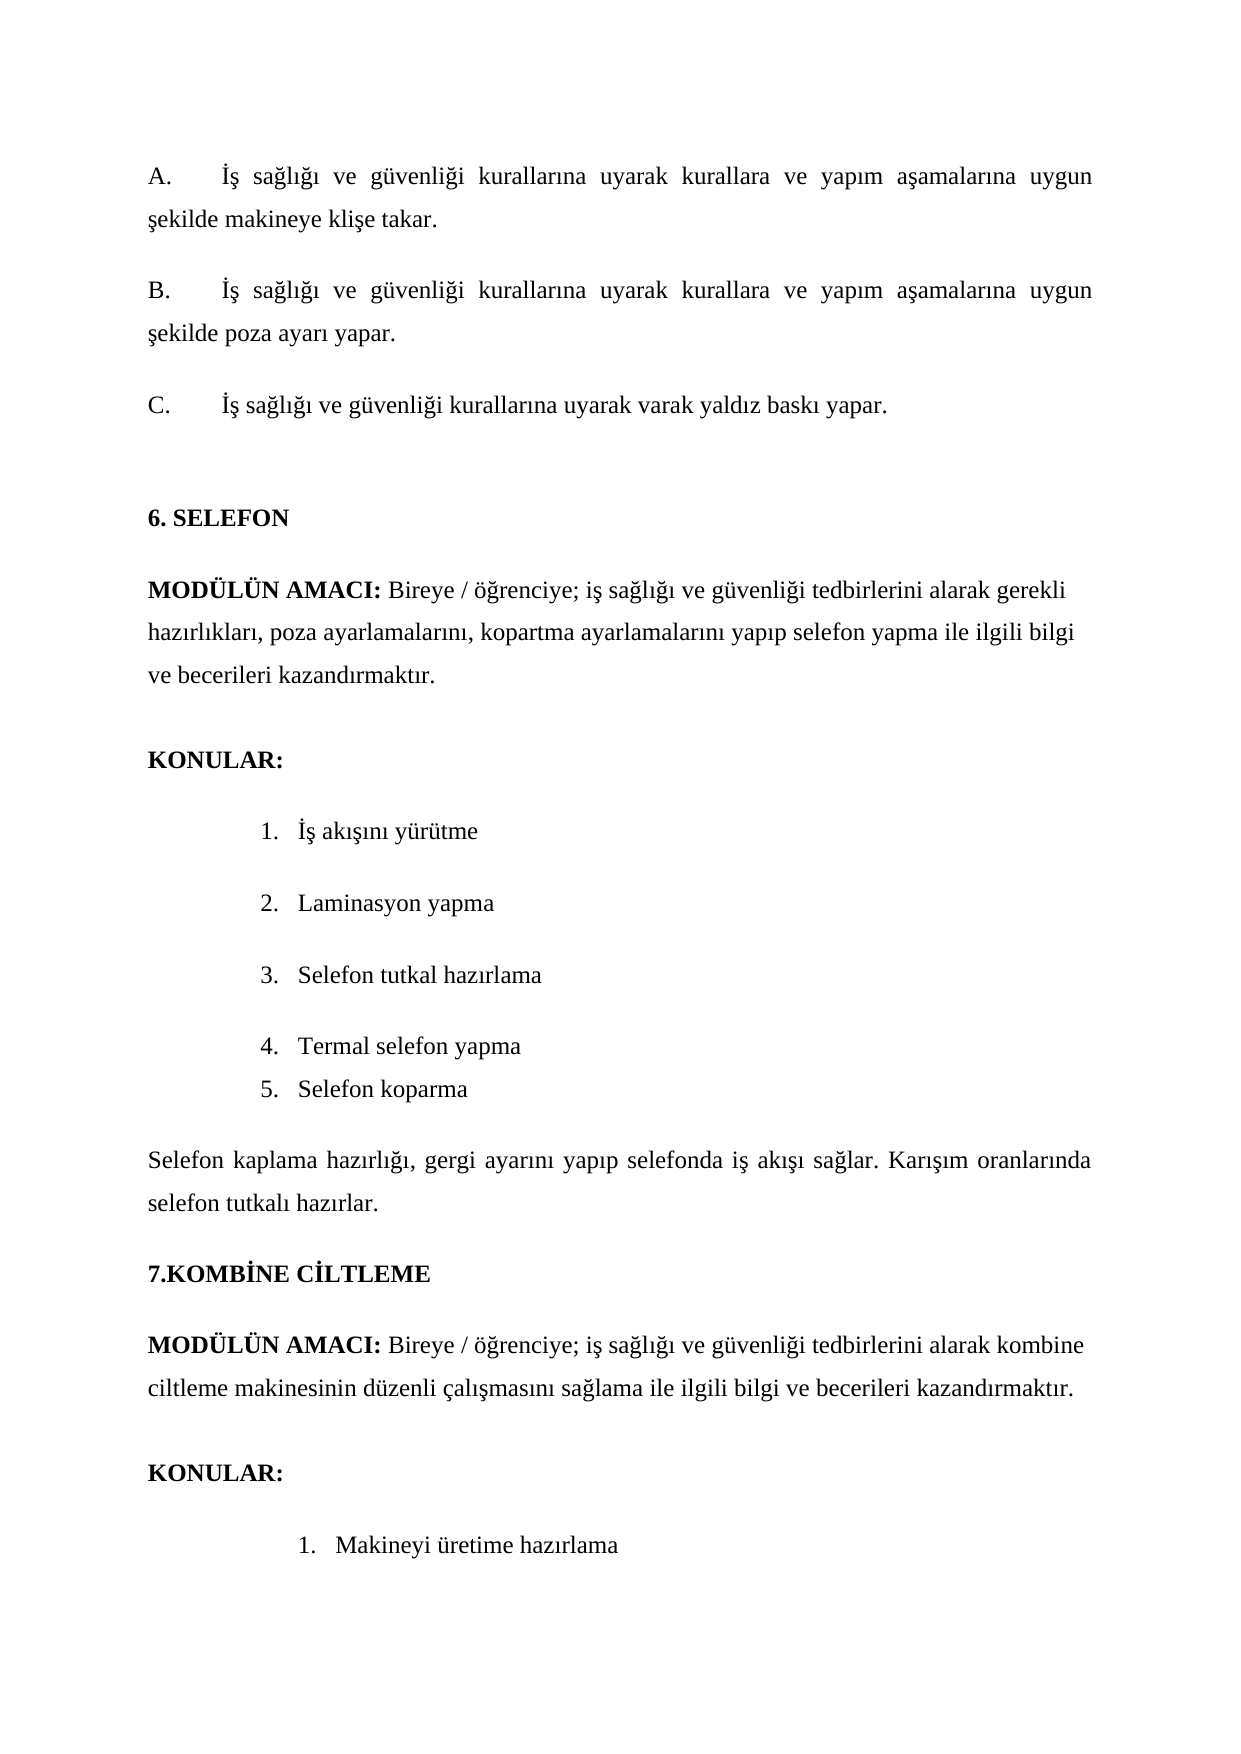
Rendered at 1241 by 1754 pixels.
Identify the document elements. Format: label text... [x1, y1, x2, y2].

text A. İş sağlığı ve güvenliği kurallarına uyarak kurallara ve yapım aşamalarına uygun şekilde makineye klişe takar. [148, 148, 1093, 233]
text KONULAR: [148, 731, 1093, 773]
list Termal selefon yapma [260, 1018, 1093, 1060]
text 7.KOMBİNE CİLTLEME [148, 1259, 1093, 1288]
text B. İş sağlığı ve güvenliği kurallarına uyarak kurallara ve yapım aşamalarına uygun şekilde poza ayarı yapar. [148, 262, 1093, 347]
text KONULAR: [148, 1444, 1093, 1487]
text Selefon kaplama hazırlığı, gergi ayarını yapıp selefonda iş akışı sağlar. Karışım oranlarında selefon tutkalı hazırlar. [148, 1132, 1093, 1217]
text MODÜLÜN AMACI: Bireye / öğrenciye; iş sağlığı ve güvenliği tedbirlerini alarak kombine ciltleme makinesinin düzenli çalışmasını sağlama ile ilgili bilgi ve becerileri kazandırmaktır. [148, 1317, 1093, 1402]
text C. İş sağlığı ve güvenliği kurallarına uyarak varak yaldız baskı yapar. [148, 376, 1093, 418]
list Laminasyon yapma [260, 874, 1093, 917]
list Selefon koparma [260, 1060, 1093, 1103]
list İş akışını yürütme [260, 803, 1093, 845]
text 6. SELEFON [148, 503, 1093, 532]
list Selefon tutkal hazırlama [260, 946, 1093, 988]
list Makineyi üretime hazırlama [298, 1516, 1093, 1558]
text MODÜLÜN AMACI: Bireye / öğrenciye; iş sağlığı ve güvenliği tedbirlerini alarak gerekli hazırlıkları, poza ayarlamalarını, kopartma ayarlamalarını yapıp selefon yapma ile ilgili bilgi ve becerileri kazandırmaktır. [148, 561, 1093, 688]
